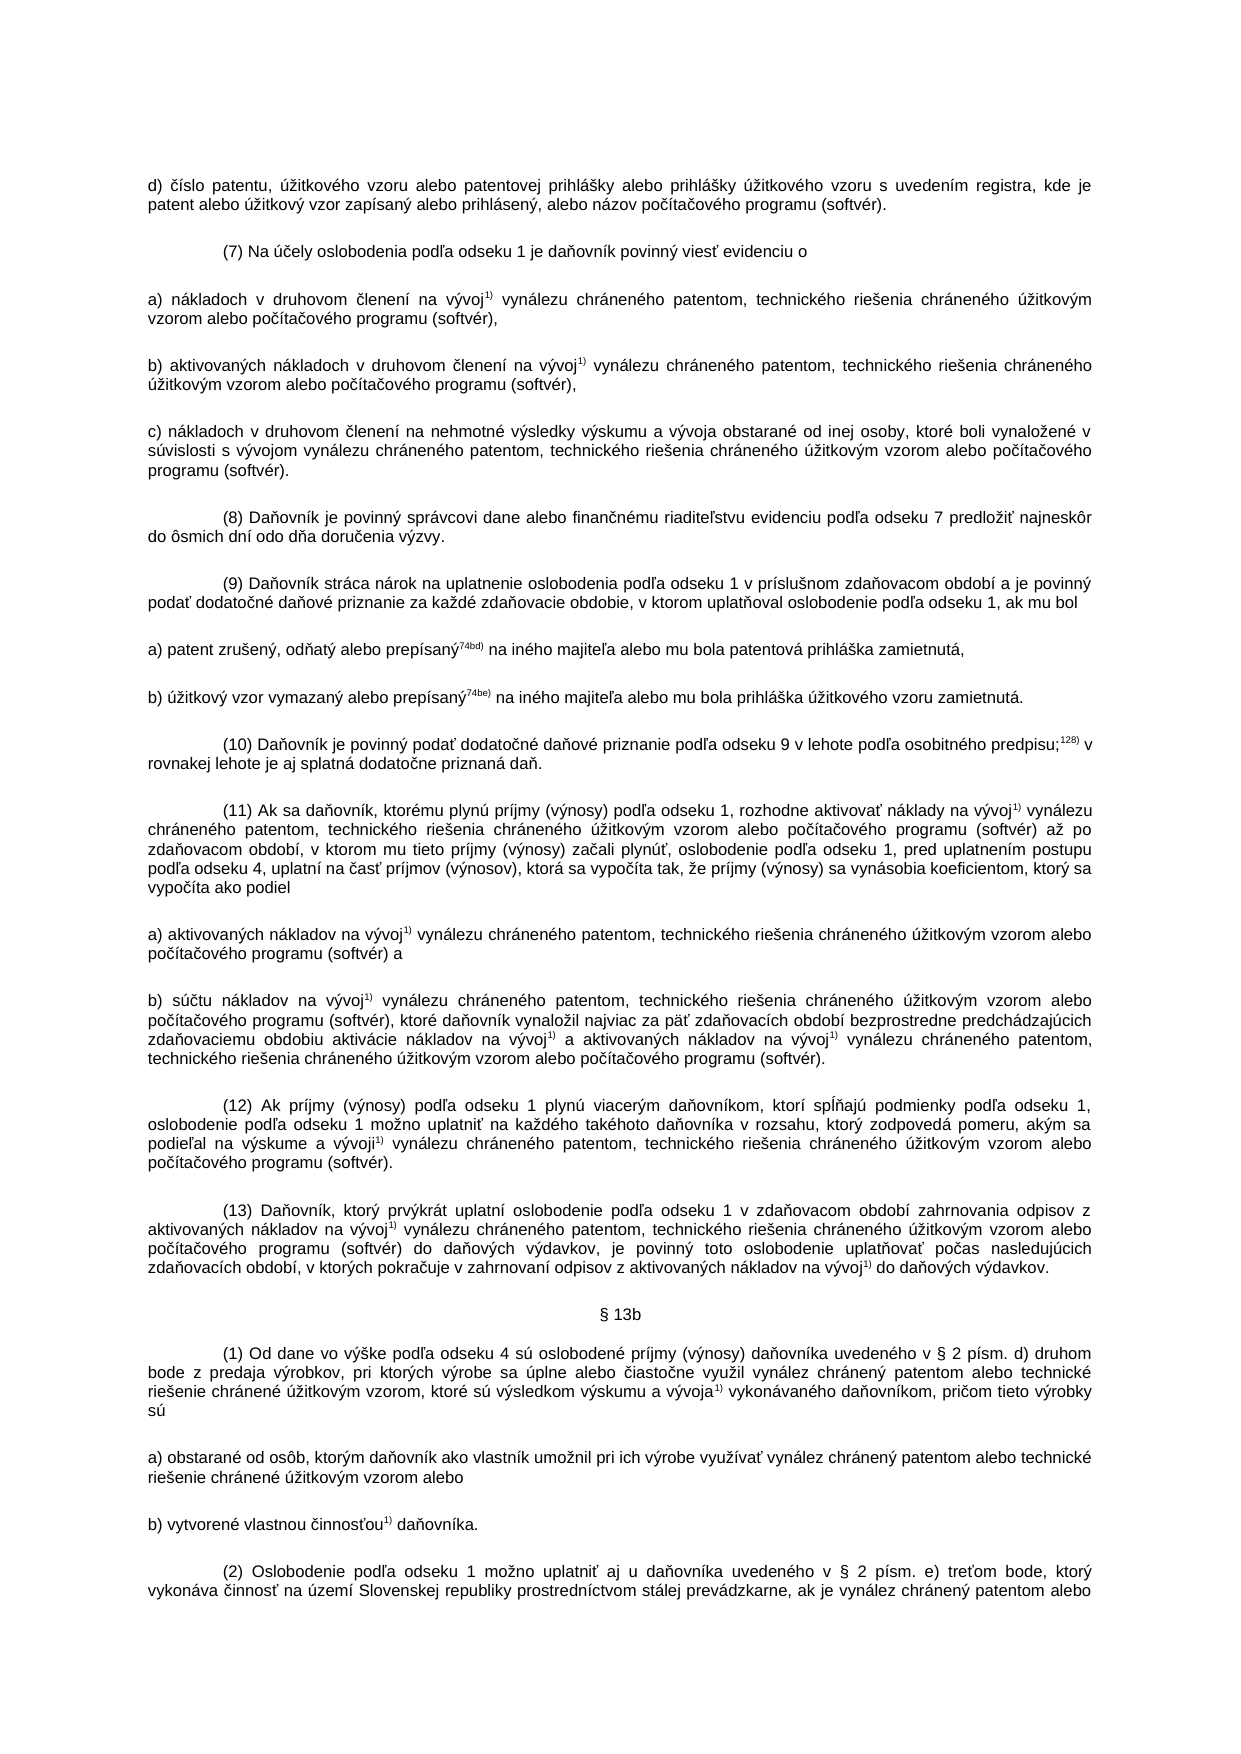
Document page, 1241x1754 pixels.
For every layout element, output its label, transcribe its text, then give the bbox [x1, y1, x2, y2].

text b) súčtu nákladov na vývoj1) vynálezu chráneného patentom, technického riešenia chráneného úžitkovým vzorom alebo počítačového programu (softvér), ktoré daňovník vynaložil najviac za päť zdaňovacích období bezprostredne predchádzajúcich zdaňovaciemu obdobiu aktivácie nákladov na vývoj1) a aktivovaných nákladov na vývoj1) vynálezu chráneného patentom, technického riešenia chráneného úžitkovým vzorom alebo počítačového programu (softvér). [148, 991, 1092, 1068]
text (9) Daňovník stráca nárok na uplatnenie oslobodenia podľa odseku 1 v príslušnom zdaňovacom období a je povinný podať dodatočné daňové priznanie za každé zdaňovacie obdobie, v ktorom uplatňoval oslobodenie podľa odseku 1, ak mu bol [148, 574, 1092, 612]
text (11) Ak sa daňovník, ktorému plynú príjmy (výnosy) podľa odseku 1, rozhodne aktivovať náklady na vývoj1) vynálezu chráneného patentom, technického riešenia chráneného úžitkovým vzorom alebo počítačového programu (softvér) až po zdaňovacom období, v ktorom mu tieto príjmy (výnosy) začali plynúť, oslobodenie podľa odseku 1, pred uplatnením postupu podľa odseku 4, uplatní na časť príjmov (výnosov), ktorá sa vypočíta tak, že príjmy (výnosy) sa vynásobia koeficientom, ktorý sa vypočíta ako podiel [148, 801, 1092, 897]
text d) číslo patentu, úžitkového vzoru alebo patentovej prihlášky alebo prihlášky úžitkového vzoru s uvedením registra, kde je patent alebo úžitkový vzor zapísaný alebo prihlásený, alebo názov počítačového programu (softvér). [148, 176, 1092, 214]
text (7) Na účely oslobodenia podľa odseku 1 je daňovník povinný viesť evidenciu o [148, 242, 1092, 261]
text § 13b [148, 1305, 1092, 1324]
text c) nákladoch v druhovom členení na nehmotné výsledky výskumu a vývoja obstarané od inej osoby, ktoré boli vynaložené v súvislosti s vývojom vynálezu chráneného patentom, technického riešenia chráneného úžitkovým vzorom alebo počítačového programu (softvér). [148, 422, 1092, 479]
text (1) Od dane vo výške podľa odseku 4 sú oslobodené príjmy (výnosy) daňovníka uvedeného v § 2 písm. d) druhom bode z predaja výrobkov, pri ktorých výrobe sa úplne alebo čiastočne využil vynález chránený patentom alebo technické riešenie chránené úžitkovým vzorom, ktoré sú výsledkom výskumu a vývoja1) vykonávaného daňovníkom, pričom tieto výrobky sú [148, 1343, 1092, 1420]
text a) patent zrušený, odňatý alebo prepísaný74bd) na iného majiteľa alebo mu bola patentová prihláška zamietnutá, [148, 640, 1092, 659]
text b) úžitkový vzor vymazaný alebo prepísaný74be) na iného majiteľa alebo mu bola prihláška úžitkového vzoru zamietnutá. [148, 687, 1092, 707]
text a) obstarané od osôb, ktorým daňovník ako vlastník umožnil pri ich výrobe využívať vynález chránený patentom alebo technické riešenie chránené úžitkovým vzorom alebo [148, 1448, 1092, 1487]
text (13) Daňovník, ktorý prvýkrát uplatní oslobodenie podľa odseku 1 v zdaňovacom období zahrnovania odpisov z aktivovaných nákladov na vývoj1) vynálezu chráneného patentom, technického riešenia chráneného úžitkovým vzorom alebo počítačového programu (softvér) do daňových výdavkov, je povinný toto oslobodenie uplatňovať počas nasledujúcich zdaňovacích období, v ktorých pokračuje v zahrnovaní odpisov z aktivovaných nákladov na vývoj1) do daňových výdavkov. [148, 1201, 1092, 1277]
text (12) Ak príjmy (výnosy) podľa odseku 1 plynú viacerým daňovníkom, ktorí spĺňajú podmienky podľa odseku 1, oslobodenie podľa odseku 1 možno uplatniť na každého takéhoto daňovníka v rozsahu, ktorý zodpovedá pomeru, akým sa podieľal na výskume a vývoji1) vynálezu chráneného patentom, technického riešenia chráneného úžitkovým vzorom alebo počítačového programu (softvér). [148, 1096, 1092, 1172]
text (10) Daňovník je povinný podať dodatočné daňové priznanie podľa odseku 9 v lehote podľa osobitného predpisu;128) v rovnakej lehote je aj splatná dodatočne priznaná daň. [148, 734, 1092, 773]
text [148, 1562, 1092, 1600]
text a) nákladoch v druhovom členení na vývoj1) vynálezu chráneného patentom, technického riešenia chráneného úžitkovým vzorom alebo počítačového programu (softvér), [148, 289, 1092, 328]
text (8) Daňovník je povinný správcovi dane alebo finančnému riaditeľstvu evidenciu podľa odseku 7 predložiť najneskôr do ôsmich dní odo dňa doručenia výzvy. [148, 507, 1092, 546]
text b) aktivovaných nákladoch v druhovom členení na vývoj1) vynálezu chráneného patentom, technického riešenia chráneného úžitkovým vzorom alebo počítačového programu (softvér), [148, 356, 1092, 394]
text b) vytvorené vlastnou činnosťou1) daňovníka. [148, 1514, 1092, 1534]
text a) aktivovaných nákladov na vývoj1) vynálezu chráneného patentom, technického riešenia chráneného úžitkovým vzorom alebo počítačového programu (softvér) a [148, 925, 1092, 963]
